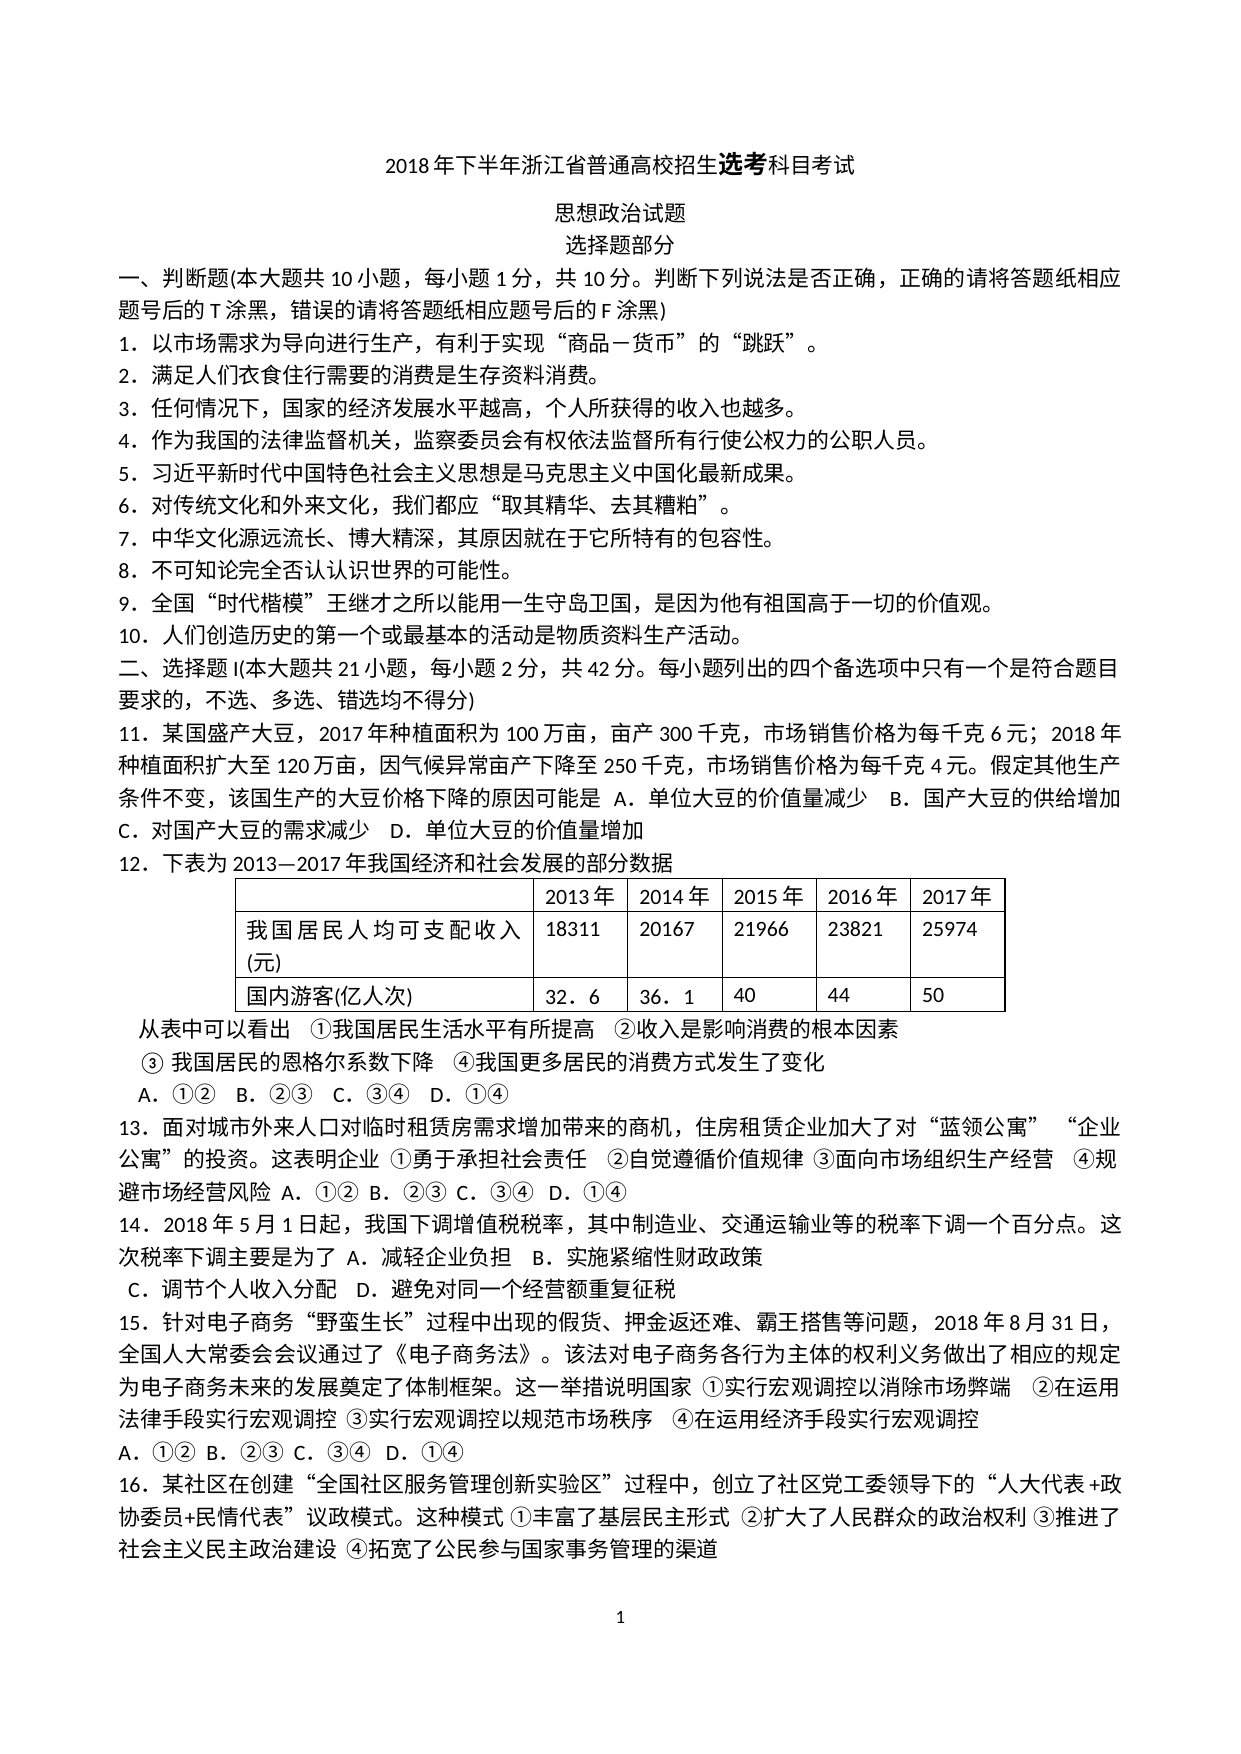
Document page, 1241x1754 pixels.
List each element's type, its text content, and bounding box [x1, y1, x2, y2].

text ③我国居民的恩格尔系数下降 ④我国更多居民的消费方式发生了变化 [118, 1044, 1122, 1077]
text 一、判断题(本大题共10小题，每小题1分，共10分。判断下列说法是否正确，正确的请将答题纸相应题号后的T涂黑，错误的请将答题纸相应题号后的F涂黑) [118, 260, 1122, 325]
table_cell 23821 [817, 912, 910, 977]
table_header 2016年 [817, 879, 910, 911]
text 11．某国盛产大豆，2017年种植面积为100万亩，亩产300千克，市场销售价格为每千克6元；2018年种植面积扩大至120万亩，因气候异常亩产下降至250千克，市场销售价格为每千克4元。假定其他生产条件不变，该国生产的大豆价格下降的原因可能是 A．单位大豆的价值量减少 B．国产大豆的供给增加 C．对国产大豆的需求减少 D．单位大豆的价值量增加 [118, 715, 1122, 845]
text 4．作为我国的法律监督机关，监察委员会有权依法监督所有行使公权力的公职人员。 [118, 423, 1122, 455]
text 8．不可知论完全否认认识世界的可能性。 [118, 553, 1122, 585]
table_cell 18311 [534, 912, 627, 977]
text A．①② B．②③ C．③④ D．①④ [118, 1077, 1122, 1109]
text 15．针对电子商务“野蛮生长”过程中出现的假货、押金返还难、霸王搭售等问题，2018年8月31日，全国人大常委会会议通过了《电子商务法》。该法对电子商务各行为主体的权利义务做出了相应的规定，为电子商务未来的发展奠定了体制框架。这一举措说明国家 ①实行宏观调控以消除市场弊端 ②在运用法律手段实行宏观调控 ③实行宏观调控以规范市场秩序 ④在运用经济手段实行宏观调控 [118, 1304, 1122, 1434]
table_cell 20167 [628, 912, 722, 977]
text 13．面对城市外来人口对临时租赁房需求增加带来的商机，住房租赁企业加大了对“蓝领公寓” “企业公寓”的投资。这表明企业 ①勇于承担社会责任 ②自觉遵循价值规律 ③面向市场组织生产经营 ④规避市场经营风险 A．①② B．②③ C．③④ D．①④ [118, 1109, 1122, 1207]
table_cell 44 [817, 978, 910, 1011]
table_header 2014年 [628, 879, 722, 911]
table_cell 40 [723, 978, 816, 1011]
table_cell 25974 [911, 912, 1004, 977]
text C．调节个人收入分配 D．避免对同一个经营额重复征税 [118, 1272, 1122, 1304]
text 从表中可以看出 ①我国居民生活水平有所提高 ②收入是影响消费的根本因素 [118, 1012, 1122, 1044]
text 2018年下半年浙江省普通高校招生选考科目考试 [118, 130, 1122, 195]
text 10．人们创造历史的第一个或最基本的活动是物质资料生产活动。 [118, 618, 1122, 650]
text 16．某社区在创建“全国社区服务管理创新实验区”过程中，创立了社区党工委领导下的“人大代表+政协委员+民情代表”议政模式。这种模式 ①丰富了基层民主形式 ②扩大了人民群众的政治权利 ③推进了社会主义民主政治建设 ④拓宽了公民参与国家事务管理的渠道 [118, 1467, 1122, 1564]
table_cell 国内游客(亿人次) [236, 978, 533, 1011]
table_cell 21966 [723, 912, 816, 977]
table_header 2015年 [723, 879, 816, 911]
table_header 2017年 [911, 879, 1004, 911]
text 3．任何情况下，国家的经济发展水平越高，个人所获得的收入也越多。 [118, 390, 1122, 423]
text 6．对传统文化和外来文化，我们都应“取其精华、去其糟粕”。 [118, 488, 1122, 520]
text 选择题部分 [118, 228, 1122, 260]
table_cell 32．6 [534, 978, 627, 1011]
table_cell 36．1 [628, 978, 722, 1011]
text 二、选择题I(本大题共21小题，每小题2分，共42分。每小题列出的四个备选项中只有一个是符合题目要求的，不选、多选、错选均不得分) [118, 650, 1122, 715]
text 14．2018年5月1日起，我国下调增值税税率，其中制造业、交通运输业等的税率下调一个百分点。这次税率下调主要是为了 A．减轻企业负担 B．实施紧缩性财政政策 [118, 1207, 1122, 1272]
text 思想政治试题 [118, 195, 1122, 228]
table_header [236, 879, 533, 911]
text A．①② B．②③ C．③④ D．①④ [118, 1434, 1122, 1467]
text 1．以市场需求为导向进行生产，有利于实现“商品－货币”的“跳跃”。 [118, 325, 1122, 358]
text 5．习近平新时代中国特色社会主义思想是马克思主义中国化最新成果。 [118, 455, 1122, 488]
table_header 2013年 [534, 879, 627, 911]
table_cell 50 [911, 978, 1004, 1011]
text 2．满足人们衣食住行需要的消费是生存资料消费。 [118, 358, 1122, 390]
text 7．中华文化源远流长、博大精深，其原因就在于它所特有的包容性。 [118, 520, 1122, 553]
text 12．下表为2013—2017年我国经济和社会发展的部分数据 [118, 845, 1122, 878]
text 9．全国“时代楷模”王继才之所以能用一生守岛卫国，是因为他有祖国高于一切的价值观。 [118, 585, 1122, 618]
table_cell 我国居民人均可支配收入(元) [236, 912, 533, 977]
